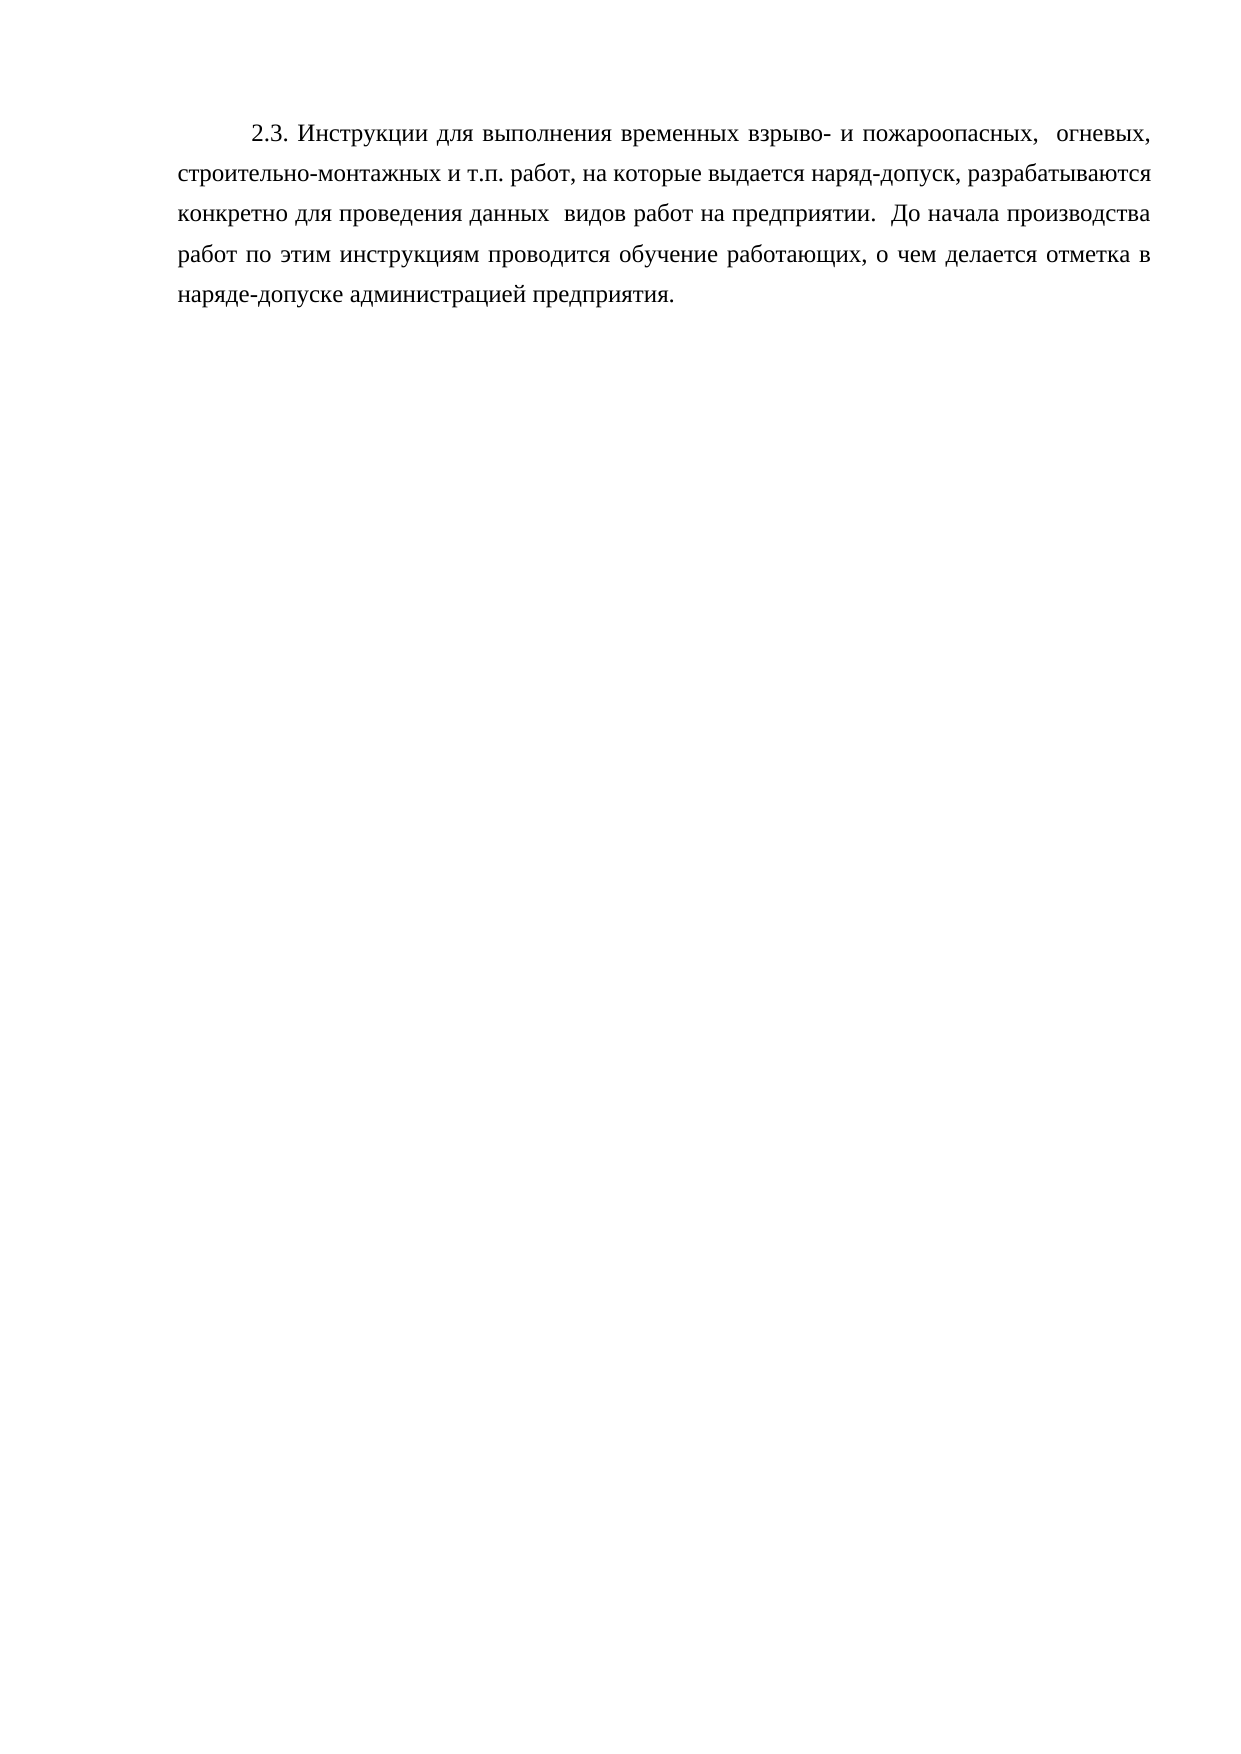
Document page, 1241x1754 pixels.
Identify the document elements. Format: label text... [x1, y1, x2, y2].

text 2.3. Инструкции для выполнения временных взрыво- и пожароопасных, огневых, строительно-монтажных и т.п. работ, на которые выдается наряд-допуск, разрабатываются конкретно для проведения данных видов работ на предприятии. До начала производства работ по этим инструкциям проводится обучение работающих, о чем делается отметка в наряде-допуске администрацией предприятия. [177, 118, 1152, 308]
